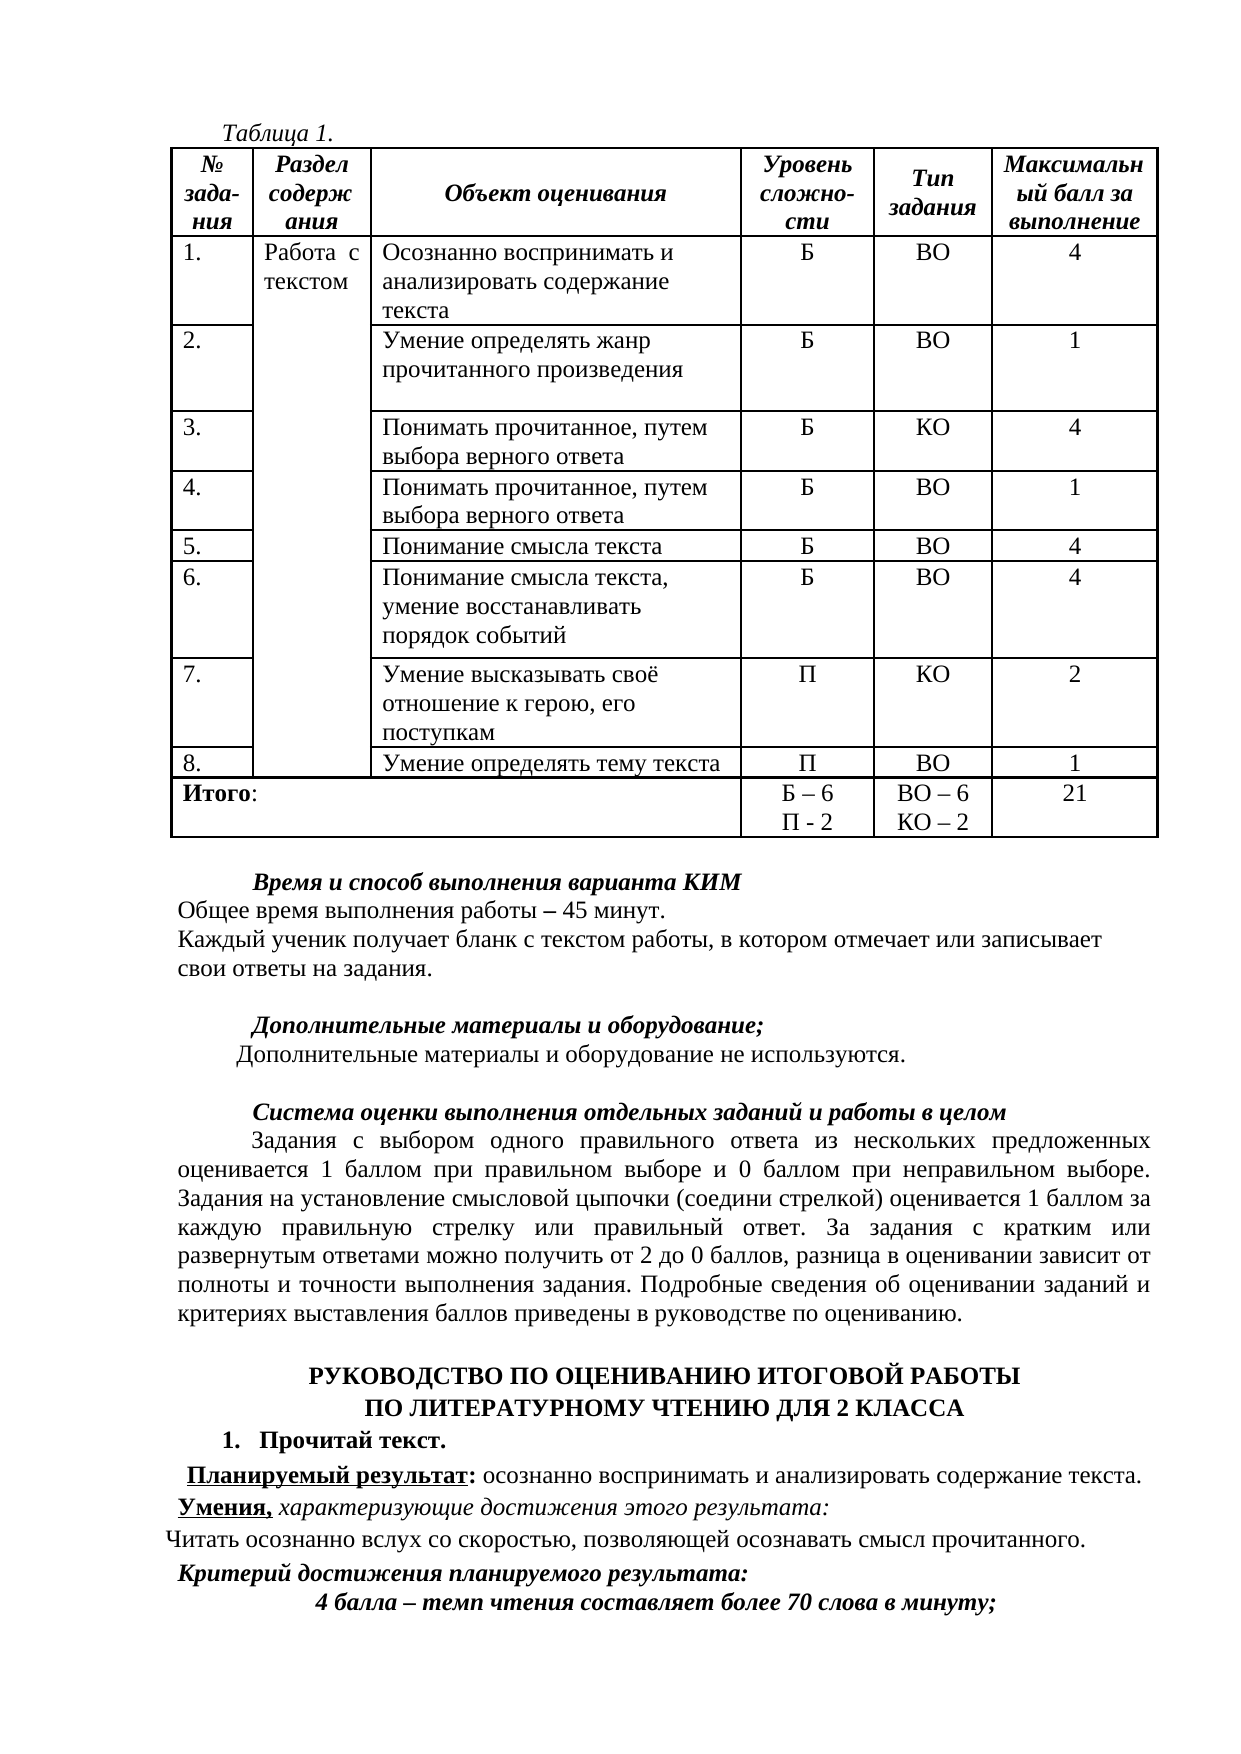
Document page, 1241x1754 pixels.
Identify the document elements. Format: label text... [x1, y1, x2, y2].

table_cell 1. [173, 237, 252, 323]
table_cell КО [875, 412, 991, 470]
table_cell Б [742, 531, 873, 560]
table_cell Б [742, 237, 873, 323]
table_cell Б [742, 326, 873, 410]
table_header Раздел содержания [254, 149, 370, 235]
table_cell 1 [993, 748, 1156, 776]
text Дополнительные материалы и оборудование не используются. [177, 1039, 1152, 1068]
table_cell Работа с текстом [254, 237, 370, 776]
text Каждый ученик получает бланк с текстом работы, в котором отмечает или записывает свои ответы на задания. [177, 924, 1152, 982]
table_cell 4 [993, 531, 1156, 560]
text ПО ЛИТЕРАТУРНОМУ ЧТЕНИЮ ДЛЯ 2 КЛАССА [177, 1393, 1152, 1422]
table_cell Умение определять тему текста [372, 748, 740, 776]
table_header Объект оценивания [372, 149, 740, 235]
text Система оценки выполнения отдельных заданий и работы в целом [252, 1097, 1152, 1126]
text Дополнительные материалы и оборудование; [252, 1011, 1152, 1039]
table_cell 2. [173, 326, 252, 410]
table_header № зада-ния [173, 149, 252, 235]
text 4 балла – темп чтения составляет более 70 слова в минуту; [290, 1587, 1152, 1616]
table_cell П [742, 659, 873, 746]
table_header Прочитай текст. [177, 1422, 1152, 1457]
table_cell 3. [173, 412, 252, 470]
table_cell 4 [993, 237, 1156, 323]
table_cell ВО [875, 562, 991, 657]
table_cell 7. [173, 659, 252, 746]
table_cell Умение высказывать своё отношение к герою, его поступкам [372, 659, 740, 746]
table_cell 2 [993, 659, 1156, 746]
table_cell Понимание смысла текста, умение восстанавливать порядок событий [372, 562, 740, 657]
table_header Тип задания [875, 149, 991, 235]
table_cell Понимать прочитанное, путем выбора верного ответа [372, 412, 740, 470]
table_cell Понимать прочитанное, путем выбора верного ответа [372, 472, 740, 529]
text Задания с выбором одного правильного ответа из нескольких предложенных оценивается 1 баллом при правильном выборе и 0 баллом при неправильном выборе. Задания на установление смысловой цыпочки (соедини стрелкой) оценивается 1 баллом за каждую правильную стрелку или правильный ответ. За задания с кратким или развернутым ответами можно получить от 2 до 0 баллов, разница в оценивании зависит от полноты и точности выполнения задания. Подробные сведения об оценивании заданий и критериях выставления баллов приведены в руководстве по оцениванию. [177, 1126, 1152, 1327]
table_cell П [742, 748, 873, 776]
table_header Максимальный балл за выполнение [993, 149, 1156, 235]
table_cell ВО [875, 531, 991, 560]
table_cell 1 [993, 326, 1156, 410]
table_cell 21 [993, 779, 1156, 836]
table_cell Умение определять жанр прочитанного произведения [372, 326, 740, 410]
table_cell ВО – 6 КО – 2 [875, 779, 991, 836]
table_cell 1 [993, 472, 1156, 529]
table_cell 4 [993, 562, 1156, 657]
text Таблица 1. [177, 118, 1152, 147]
table_cell ВО [875, 748, 991, 776]
table_cell Понимание смысла текста [372, 531, 740, 560]
table_cell Итого: [173, 779, 740, 836]
table_cell Осознанно воспринимать и анализировать содержание текста [372, 237, 740, 323]
table_cell КО [875, 659, 991, 746]
table_cell ВО [875, 326, 991, 410]
table_cell ВО [875, 237, 991, 323]
table_cell Б [742, 472, 873, 529]
table_cell Б [742, 562, 873, 657]
text Читать осознанно вслух со скоростью, позволяющей осознавать смысл прочитанного. [140, 1524, 1152, 1552]
text Умения, характеризующие достижения этого результата: [177, 1492, 1152, 1521]
table_cell 8. [173, 748, 252, 776]
table_cell Б [742, 412, 873, 470]
table_cell ВО [875, 472, 991, 529]
table_cell 6. [173, 562, 252, 657]
text Критерий достижения планируемого результата: [177, 1556, 1152, 1587]
text Планируемый результат: осознанно воспринимать и анализировать содержание текста. [177, 1460, 1152, 1489]
table_cell 5. [173, 531, 252, 560]
text Общее время выполнения работы – 45 минут. [177, 896, 1152, 924]
table_cell Б – 6 П - 2 [742, 779, 873, 836]
text РУКОВОДСТВО ПО ОЦЕНИВАНИЮ ИТОГОВОЙ РАБОТЫ [177, 1361, 1152, 1390]
table_cell 4. [173, 472, 252, 529]
table_header Уровень сложно-сти [742, 149, 873, 235]
text Время и способ выполнения варианта КИМ [252, 867, 1152, 896]
table_cell 4 [993, 412, 1156, 470]
